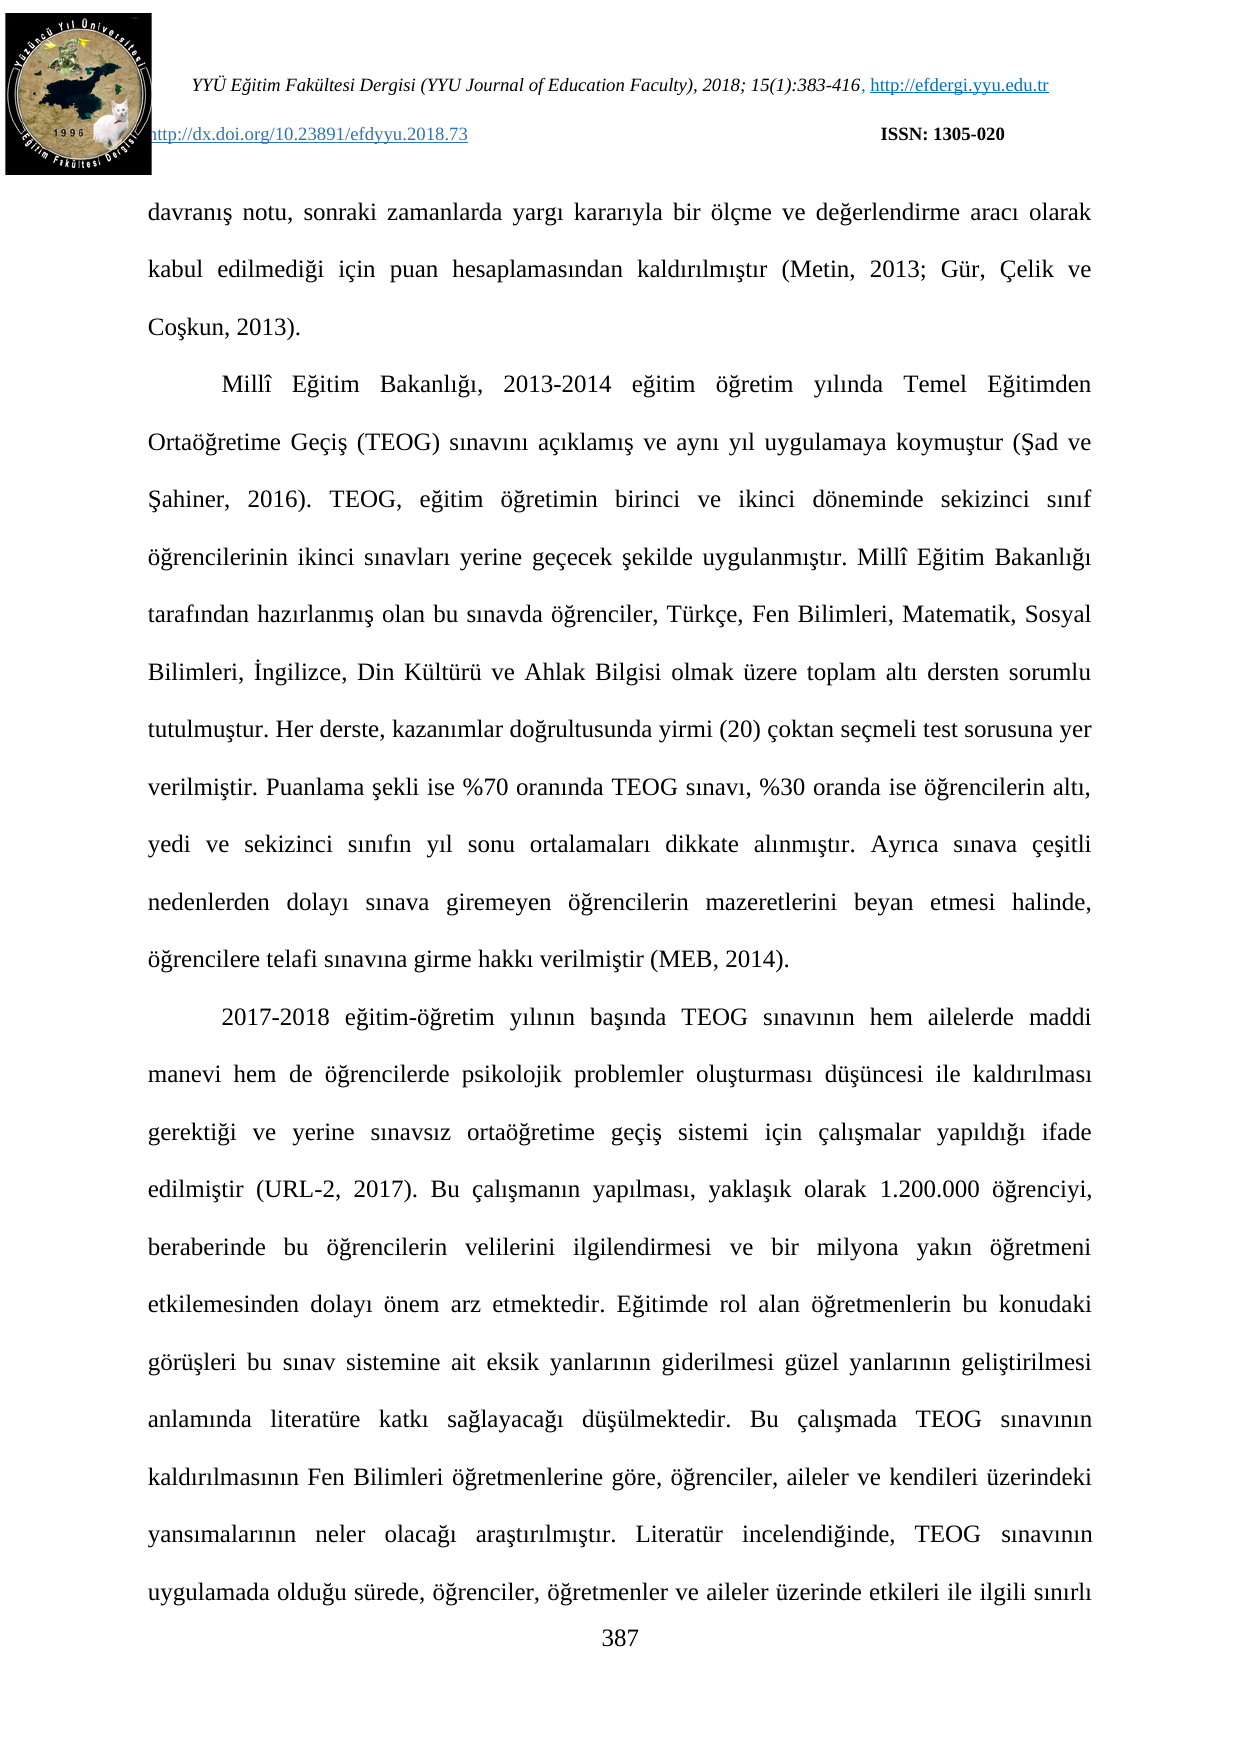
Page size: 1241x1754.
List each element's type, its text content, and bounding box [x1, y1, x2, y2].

text Millî Eğitim Bakanlığı, 2013-2014 eğitim öğretim yılında Temel Eğitimden Ortaöğretime Geçiş (TEOG) sınavını açıklamış ve aynı yıl uygulamaya koymuştur (Şad ve Şahiner, 2016). TEOG, eğitim öğretimin birinci ve ikinci döneminde sekizinci sınıf öğrencilerinin ikinci sınavları yerine geçecek şekilde uygulanmıştır. Millî Eğitim Bakanlığı tarafından hazırlanmış olan bu sınavda öğrenciler, Türkçe, Fen Bilimleri, Matematik, Sosyal Bilimleri, İngilizce, Din Kültürü ve Ahlak Bilgisi olmak üzere toplam altı dersten sorumlu tutulmuştur. Her derste, kazanımlar doğrultusunda yirmi (20) çoktan seçmeli test sorusuna yer verilmiştir. Puanlama şekli ise %70 oranında TEOG sınavı, %30 oranda ise öğrencilerin altı, yedi ve sekizinci sınıfın yıl sonu ortalamaları dikkate alınmıştır. Ayrıca sınava çeşitli nedenlerden dolayı sınava giremeyen öğrencilerin mazeretlerini beyan etmesi halinde, öğrencilere telafi sınavına girme hakkı verilmiştir (MEB, 2014). [148, 369, 1093, 973]
picture [4, 13, 152, 173]
